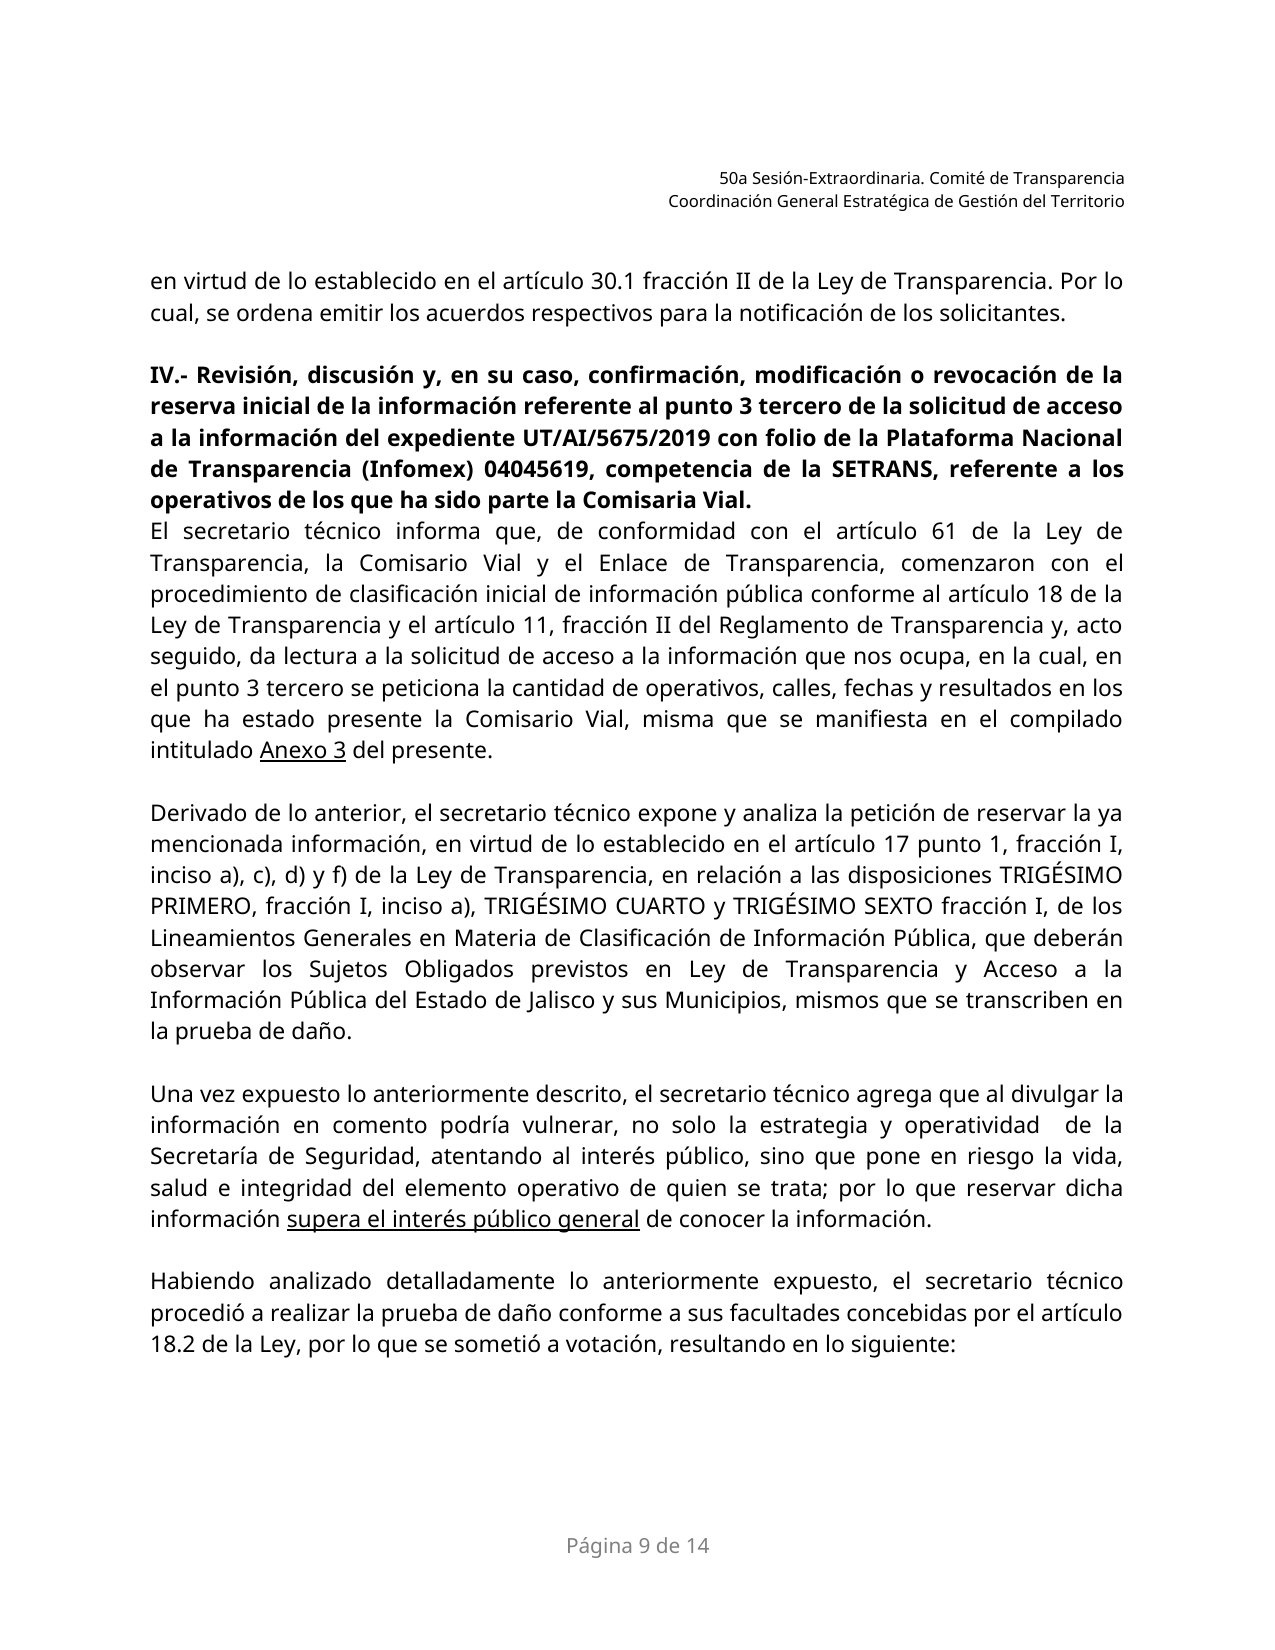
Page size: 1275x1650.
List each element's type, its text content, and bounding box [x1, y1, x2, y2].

text IV.- Revisión, discusión y, en su caso, confirmación, modificación o revocación de la reserva inicial de la información referente al punto 3 tercero de la solicitud de acceso a la información del expediente UT/AI/5675/2019 con folio de la Plataforma Nacional de Transparencia (Infomex) 04045619, competencia de la SETRANS, referente a los operativos de los que ha sido parte la Comisaria Vial. [150, 359, 1124, 515]
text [150, 265, 1124, 328]
text Una vez expuesto lo anteriormente descrito, el secretario técnico agrega que al divulgar la información en comento podría vulnerar, no solo la estrategia y operatividad de la Secretaría de Seguridad, atentando al interés público, sino que pone en riesgo la vida, salud e integridad del elemento operativo de quien se trata; por lo que reservar dicha información supera el interés público general de conocer la información. [150, 1078, 1124, 1234]
text Habiendo analizado detalladamente lo anteriormente expuesto, el secretario técnico procedió a realizar la prueba de daño conforme a sus facultades concebidas por el artículo 18.2 de la Ley, por lo que se sometió a votación, resultando en lo siguiente: [150, 1265, 1124, 1359]
text Derivado de lo anterior, el secretario técnico expone y analiza la petición de reservar la ya mencionada información, en virtud de lo establecido en el artículo 17 punto 1, fracción I, inciso a), c), d) y f) de la Ley de Transparencia, en relación a las disposiciones TRIGÉSIMO PRIMERO, fracción I, inciso a), TRIGÉSIMO CUARTO y TRIGÉSIMO SEXTO fracción I, de los Lineamientos Generales en Materia de Clasificación de Información Pública, que deberán observar los Sujetos Obligados previstos en Ley de Transparencia y Acceso a la Información Pública del Estado de Jalisco y sus Municipios, mismos que se transcriben en la prueba de daño. [150, 796, 1124, 1046]
text El secretario técnico informa que, de conformidad con el artículo 61 de la Ley de Transparencia, la Comisario Vial y el Enlace de Transparencia, comenzaron con el procedimiento de clasificación inicial de información pública conforme al artículo 18 de la Ley de Transparencia y el artículo 11, fracción II del Reglamento de Transparencia y, acto seguido, da lectura a la solicitud de acceso a la información que nos ocupa, en la cual, en el punto 3 tercero se peticiona la cantidad de operativos, calles, fechas y resultados en los que ha estado presente la Comisario Vial, misma que se manifiesta en el compilado intitulado Anexo 3 del presente. [150, 515, 1124, 765]
